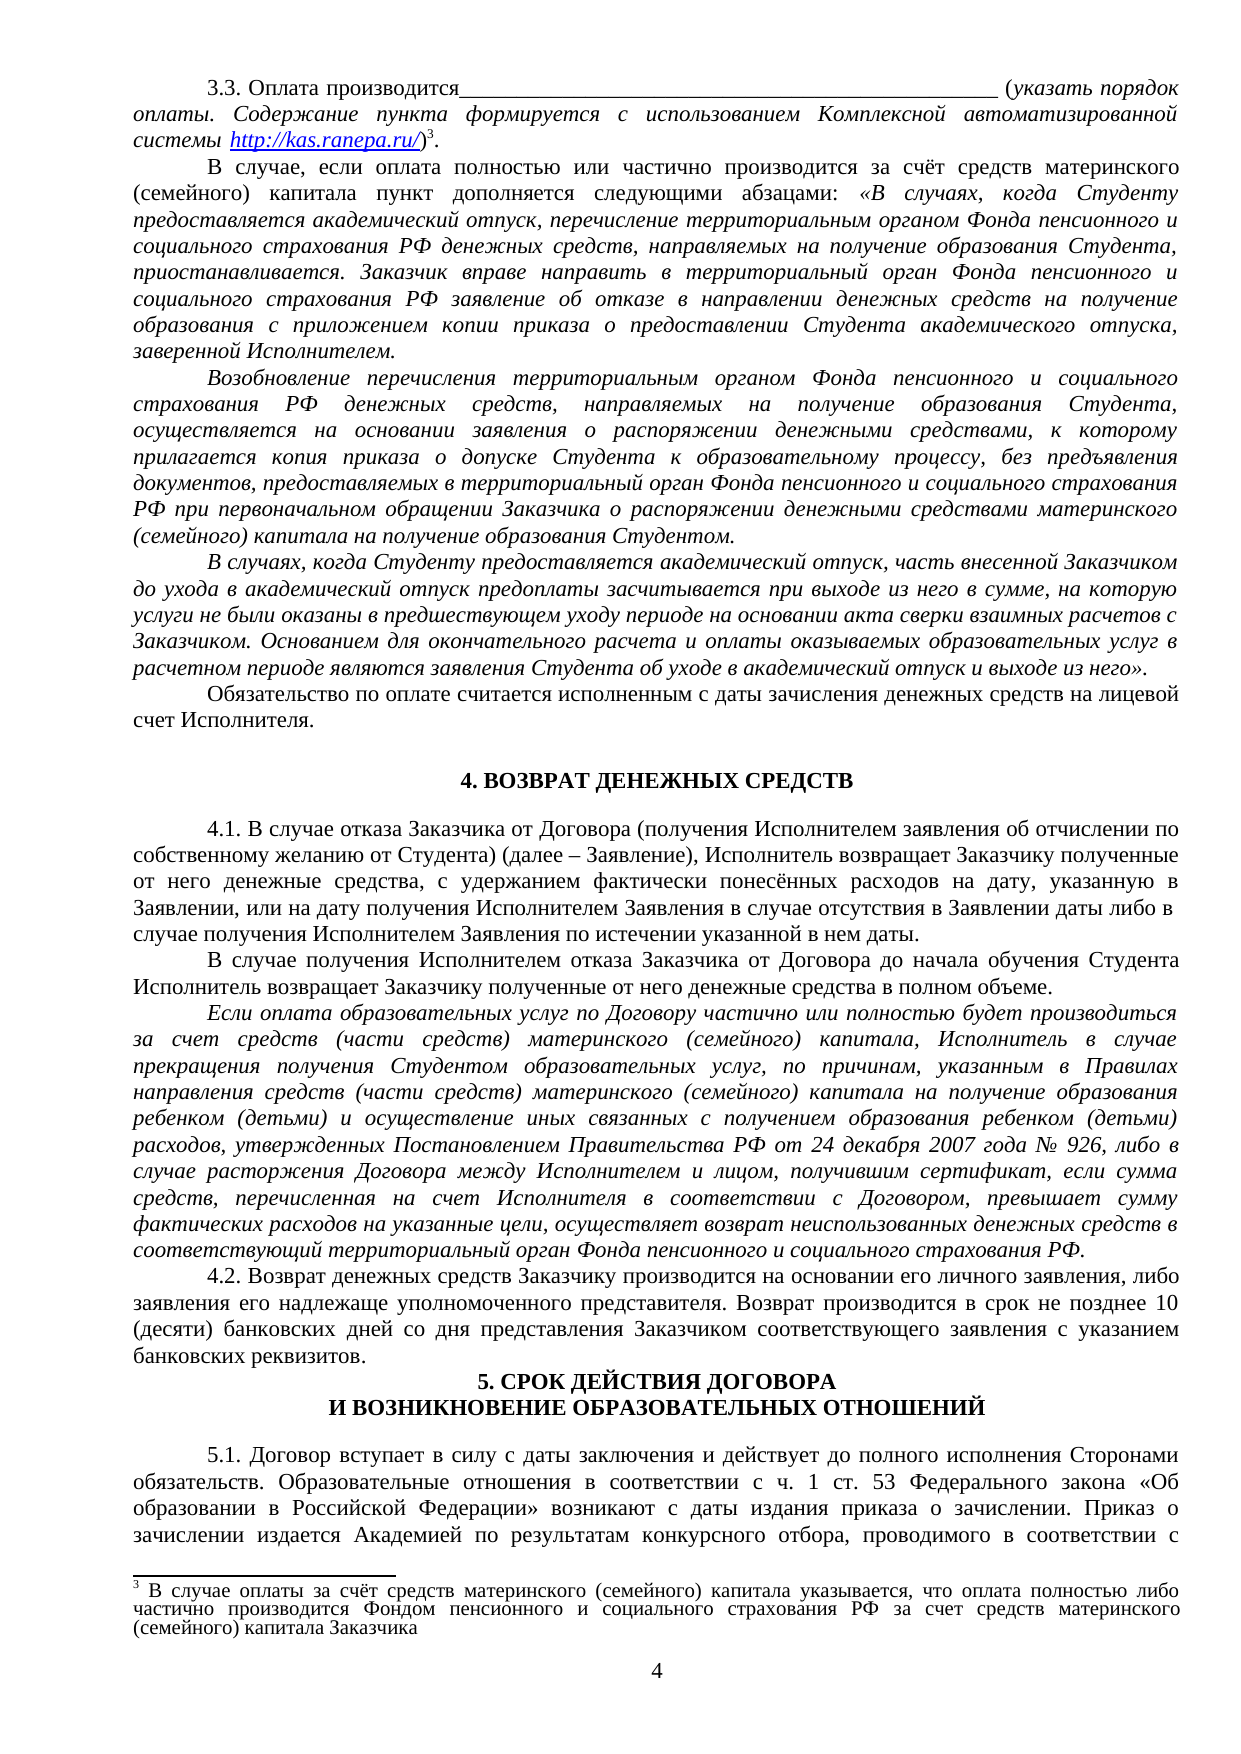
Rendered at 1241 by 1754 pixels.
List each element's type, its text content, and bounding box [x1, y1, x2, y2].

text 3.3. Оплата производится_______________________________________________ (указать порядок оплаты. Содержание пункта формируется с использованием Комплексной автоматизированной системы http://kas.ranepa.ru/). [133, 74, 1181, 153]
text 5. СРОК ДЕЙСТВИЯ ДОГОВОРА [133, 1368, 1181, 1394]
text И ВОЗНИКНОВЕНИЕ ОБРАЗОВАТЕЛЬНЫХ ОТНОШЕНИЙ [133, 1394, 1181, 1421]
text Обязательство по оплате считается исполненным с даты зачисления денежных средств на лицевой счет Исполнителя. [133, 680, 1181, 733]
text Возобновление перечисления территориальным органом Фонда пенсионного и социального страхования РФ денежных средств, направляемых на получение образования Студента, осуществляется на основании заявления о распоряжении денежными средствами, к которому прилагается копия приказа о допуске Студента к образовательному процессу, без предъявления документов, предоставляемых в территориальный орган Фонда пенсионного и социального страхования РФ при первоначальном обращении Заказчика о распоряжении денежными средствами материнского (семейного) капитала на получение образования Студентом. [133, 364, 1181, 548]
text В случаях, когда Студенту предоставляется академический отпуск, часть внесенной Заказчиком до ухода в академический отпуск предоплаты засчитывается при выходе из него в сумме, на которую услуги не были оказаны в предшествующем уходу периоде на основании акта сверки взаимных расчетов с Заказчиком. Основанием для окончательного расчета и оплаты оказываемых образовательных услуг в расчетном периоде являются заявления Студента об уходе в академический отпуск и выходе из него». [133, 548, 1181, 680]
text В случае, если оплата полностью или частично производится за счёт средств материнского (семейного) капитала пункт дополняется следующими абзацами: «В случаях, когда Студенту предоставляется академический отпуск, перечисление территориальным органом Фонда пенсионного и социального страхования РФ денежных средств, направляемых на получение образования Студента, приостанавливается. Заказчик вправе направить в территориальный орган Фонда пенсионного и социального страхования РФ заявление об отказе в направлении денежных средств на получение образования с приложением копии приказа о предоставлении Студента академического отпуска, заверенной Исполнителем. [133, 153, 1181, 364]
text В случае получения Исполнителем отказа Заказчика от Договора до начала обучения Студента Исполнитель возвращает Заказчику полученные от него денежные средства в полном объеме. [133, 946, 1181, 999]
text Если оплата образовательных услуг по Договору частично или полностью будет производиться за счет средств (части средств) материнского (семейного) капитала, Исполнитель в случае прекращения получения Студентом образовательных услуг, по причинам, указанным в Правилах направления средств (части средств) материнского (семейного) капитала на получение образования ребенком (детьми) и осуществление иных связанных с получением образования ребенком (детьми) расходов, утвержденных Постановлением Правительства РФ от 24 декабря 2007 года № 926, либо в случае расторжения Договора между Исполнителем и лицом, получившим сертификат, если сумма средств, перечисленная на счет Исполнителя в соответствии с Договором, превышает сумму фактических расходов на указанные цели, осуществляет возврат неиспользованных денежных средств в соответствующий территориальный орган Фонда пенсионного и социального страхования РФ. [133, 999, 1181, 1263]
text 4. ВОЗВРАТ ДЕНЕЖНЫХ СРЕДСТВ [133, 767, 1181, 794]
text 4.2. Возврат денежных средств Заказчику производится на основании его личного заявления, либо заявления его надлежаще уполномоченного представителя. Возврат производится в срок не позднее 10 (десяти) банковских дней со дня представления Заказчиком соответствующего заявления с указанием банковских реквизитов. [133, 1263, 1181, 1368]
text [133, 1442, 1181, 1547]
text 4.1. В случае отказа Заказчика от Договора (получения Исполнителем заявления об отчислении по собственному желанию от Студента) (далее – Заявление), Исполнитель возвращает Заказчику полученные от него денежные средства, с удержанием фактически понесённых расходов на дату, указанную в Заявлении, или на дату получения Исполнителем Заявления в случае отсутствия в Заявлении даты либо в случае получения Исполнителем Заявления по истечении указанной в нем даты. [133, 814, 1181, 946]
